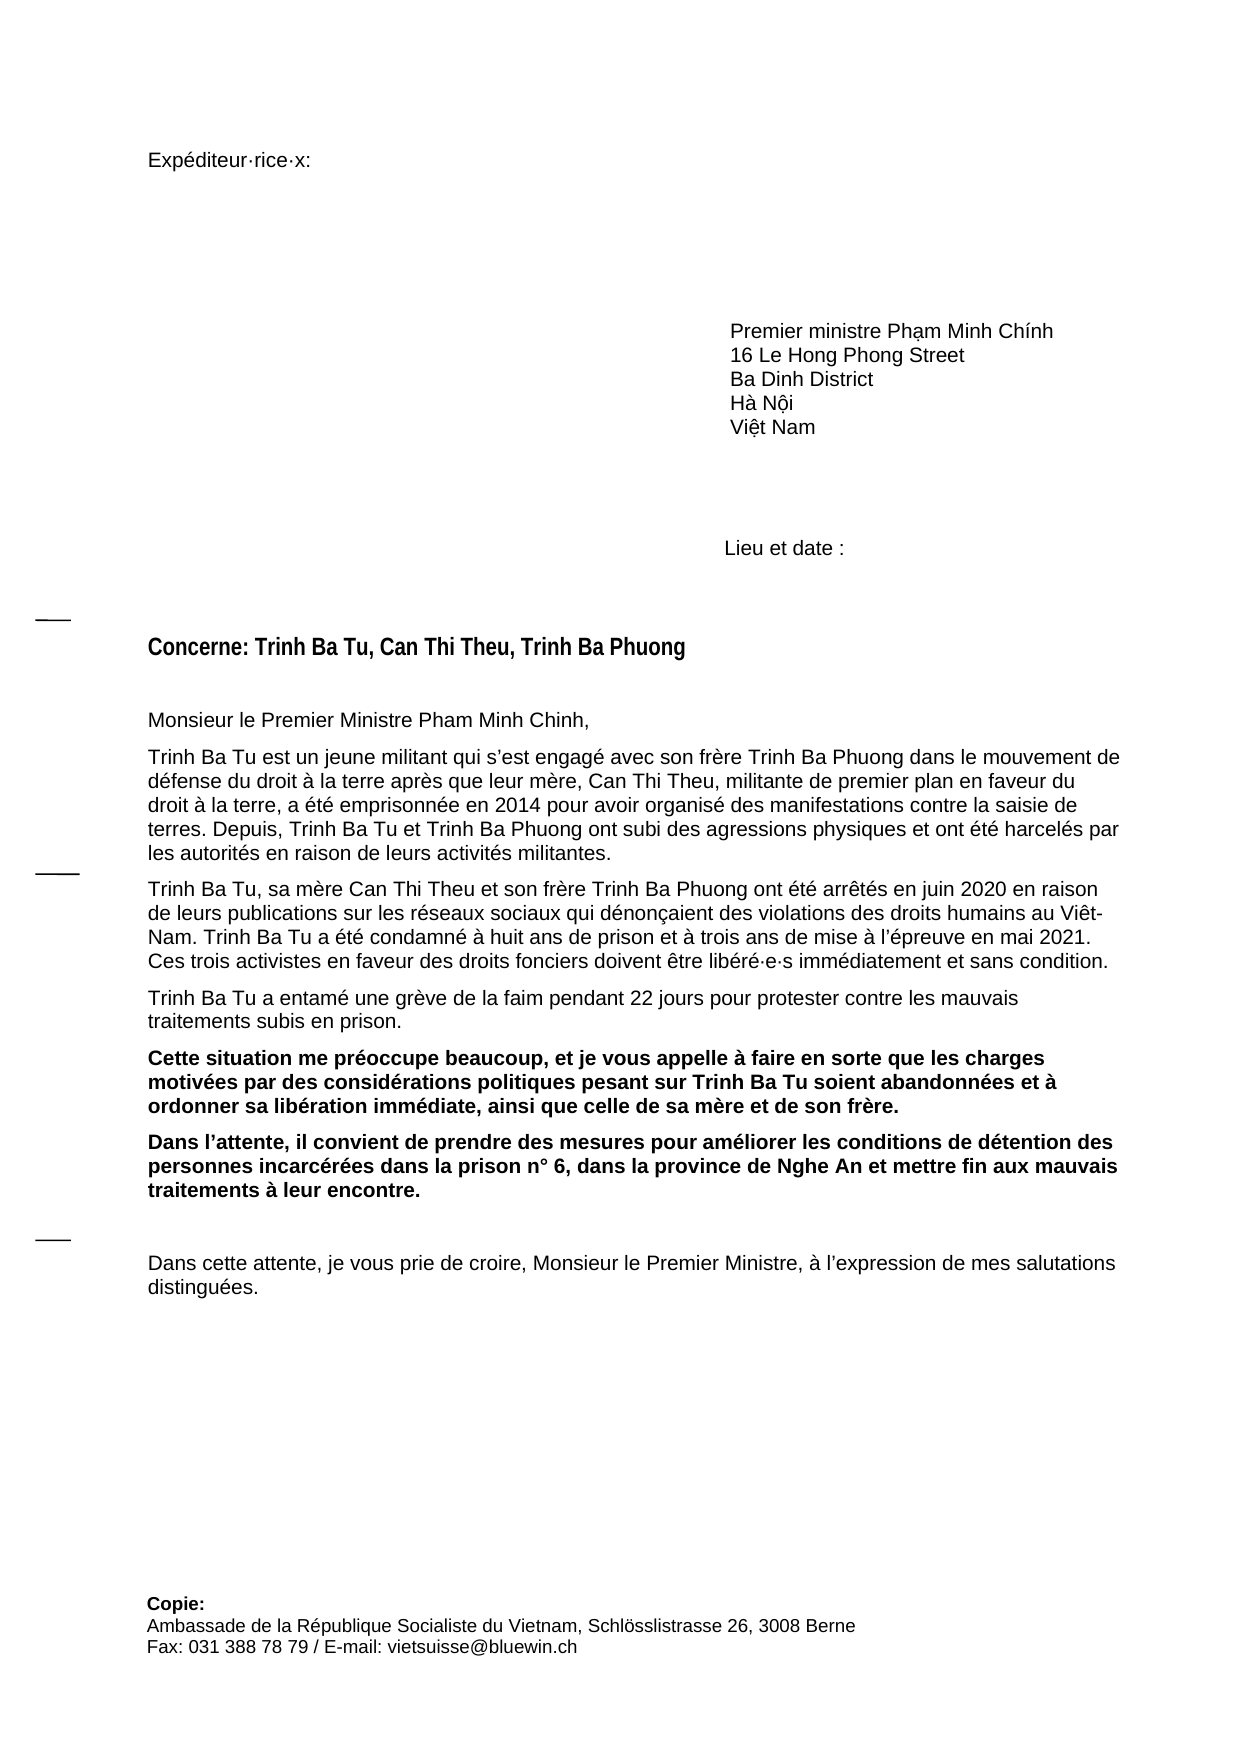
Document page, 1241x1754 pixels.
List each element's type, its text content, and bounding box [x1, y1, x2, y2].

text Cette situation me préoccupe beaucoup, et je vous appelle à faire en sorte que les charges motivées par des considérations politiques pesant sur Trinh Ba Tu soient abandonnées et à ordonner sa libération immédiate, ainsi que celle de sa mère et de son frère. [148, 1046, 1122, 1118]
text Concerne: Trinh Ba Tu, Can Thi Theu, Trinh Ba Phuong [148, 632, 1122, 660]
text Monsieur le Premier Ministre Pham Minh Chinh, [148, 708, 1122, 732]
text Lieu et date : [148, 536, 1122, 560]
text Dans l’attente, il convient de prendre des mesures pour améliorer les conditions de détention des personnes incarcérées dans la prison n° 6, dans la province de Nghe An et mettre fin aux mauvais traitements à leur encontre. [148, 1130, 1122, 1202]
text Trinh Ba Tu, sa mère Can Thi Theu et son frère Trinh Ba Phuong ont été arrêtés en juin 2020 en raison de leurs publications sur les réseaux sociaux qui dénonçaient des violations des droits humains au Viêt-Nam. Trinh Ba Tu a été condamné à huit ans de prison et à trois ans de mise à l’épreuve en mai 2021. Ces trois activistes en faveur des droits fonciers doivent être libéré∙e∙s immédiatement et sans condition. [148, 877, 1122, 973]
text Trinh Ba Tu a entamé une grève de la faim pendant 22 jours pour protester contre les mauvais traitements subis en prison. [148, 985, 1122, 1033]
text Trinh Ba Tu est un jeune militant qui s’est engagé avec son frère Trinh Ba Phuong dans le mouvement de défense du droit à la terre après que leur mère, Can Thi Theu, militante de premier plan en faveur du droit à la terre, a été emprisonnée en 2014 pour avoir organisé des manifestations contre la saisie de terres. Depuis, Trinh Ba Tu et Trinh Ba Phuong ont subi des agressions physiques et ont été harcelés par les autorités en raison de leurs activités militantes. [148, 745, 1122, 864]
text Dans cette attente, je vous prie de croire, Monsieur le Premier Ministre, à l’expression de mes salutations distinguées. [148, 1251, 1122, 1299]
